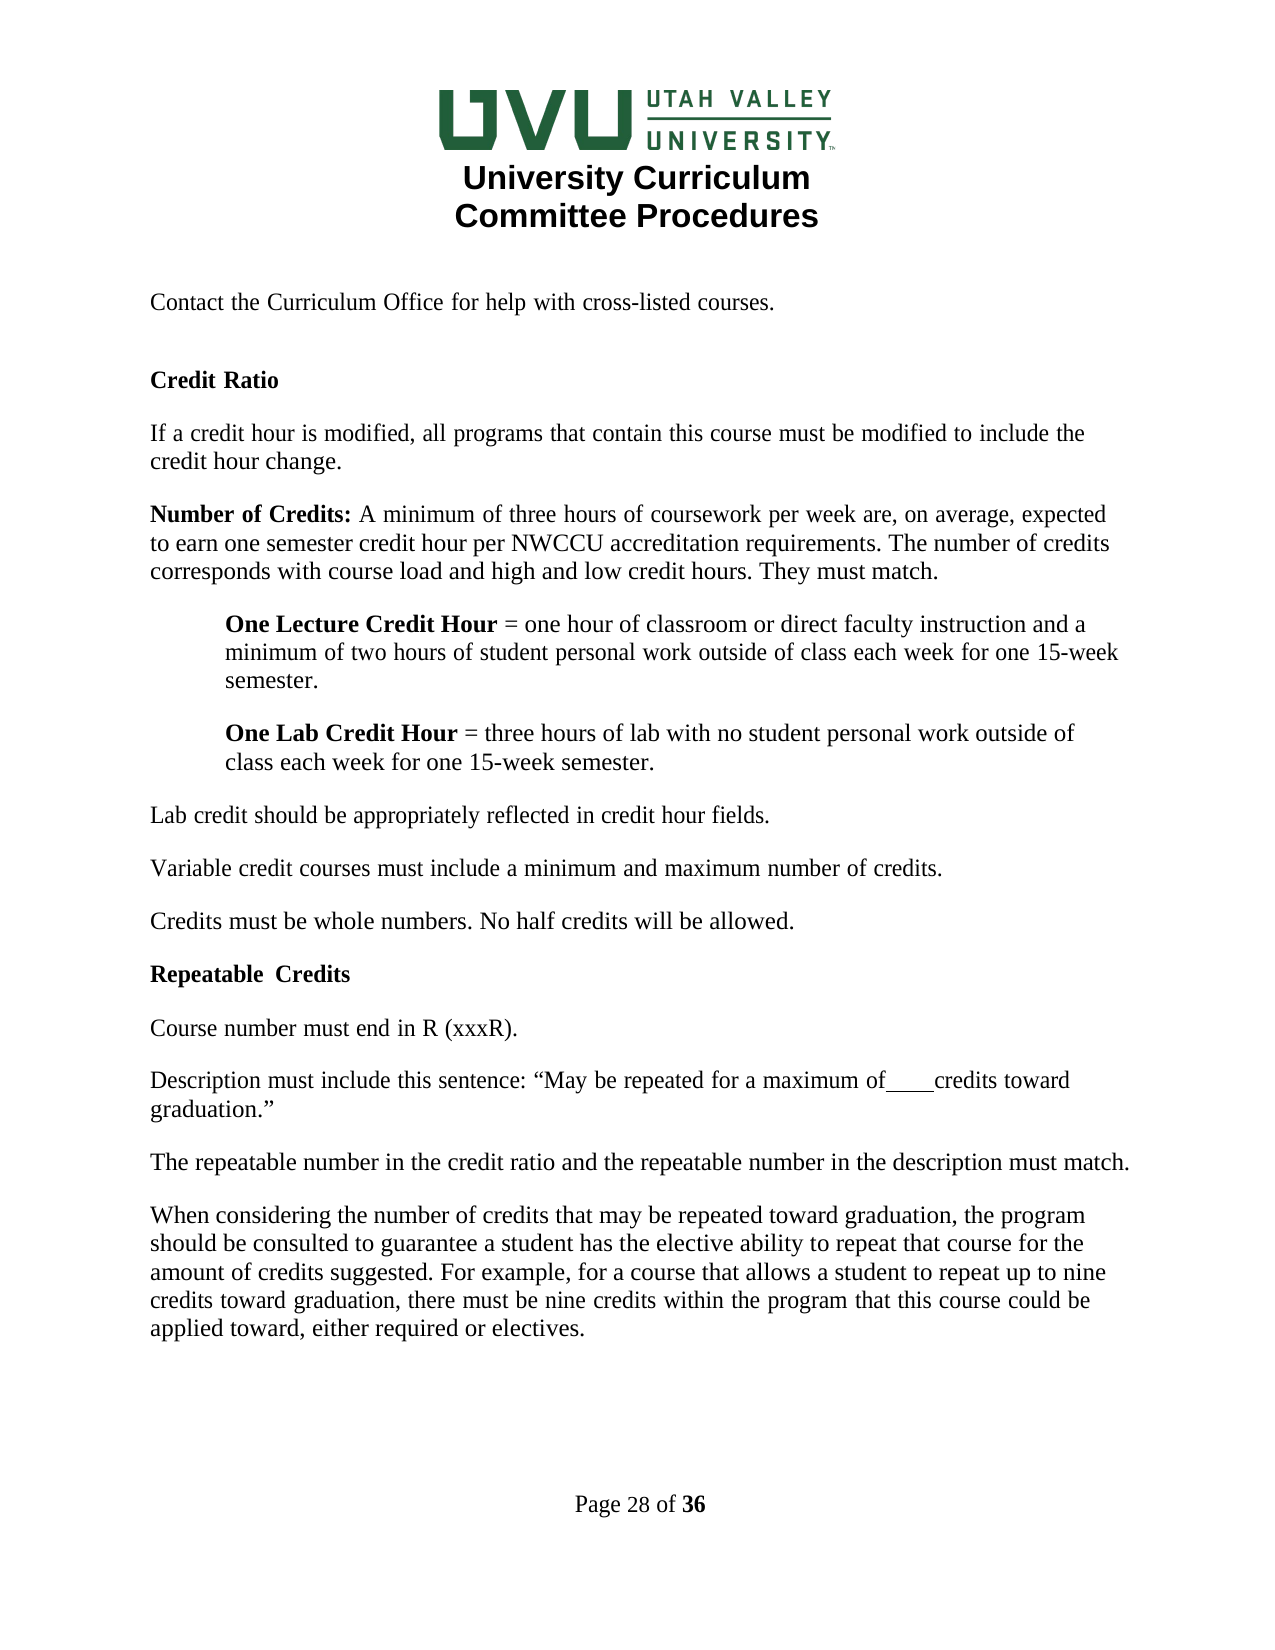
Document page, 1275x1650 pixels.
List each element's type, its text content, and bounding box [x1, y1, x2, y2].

picture [439, 90, 836, 150]
text Variable credit courses must include a minimum and maximum number of credits. Credits must be whole numbers. No half credits will be allowed. [150, 853, 969, 935]
text Course number must end in R (xxxR). [150, 1013, 1246, 1042]
text One Lecture Credit Hour = one hour of classroom or direct faculty instruction and a minimum of two hours of student personal work outside of class each week for one 15-week semester. [225, 610, 1125, 694]
text One Lab Credit Hour = three hours of lab with no student personal work outside of class each week for one 15-week semester. [225, 719, 1113, 776]
text If a credit hour is modified, all programs that contain this course must be modified to include the credit hour change. [150, 419, 1113, 475]
subtitle Credit Ratio [150, 365, 1246, 394]
text Contact the Curriculum Office for help with cross-listed courses. [150, 287, 1246, 316]
subtitle Repeatable Credits [150, 959, 1246, 988]
text The repeatable number in the credit ratio and the repeatable number in the description must match. [150, 1147, 1246, 1176]
text Number of Credits: A minimum of three hours of coursework per week are, on average, expected to earn one semester credit hour per NWCCU accreditation requirements. The number of credits corresponds with course load and high and low credit hours. They must match. [150, 500, 1113, 584]
text When considering the number of credits that may be repeated toward graduation, the program should be consulted to guarantee a student has the elective ability to repeat that course for the amount of credits suggested. For example, for a course that allows a student to repeat up to nine credits toward graduation, there must be nine credits within the program that this course could be applied toward, either required or electives. [150, 1201, 1113, 1342]
text Lab credit should be appropriately reflected in credit hour fields. [150, 800, 1246, 829]
text Description must include this sentence: “May be repeated for a maximum of credits toward graduation.” [150, 1066, 1074, 1123]
